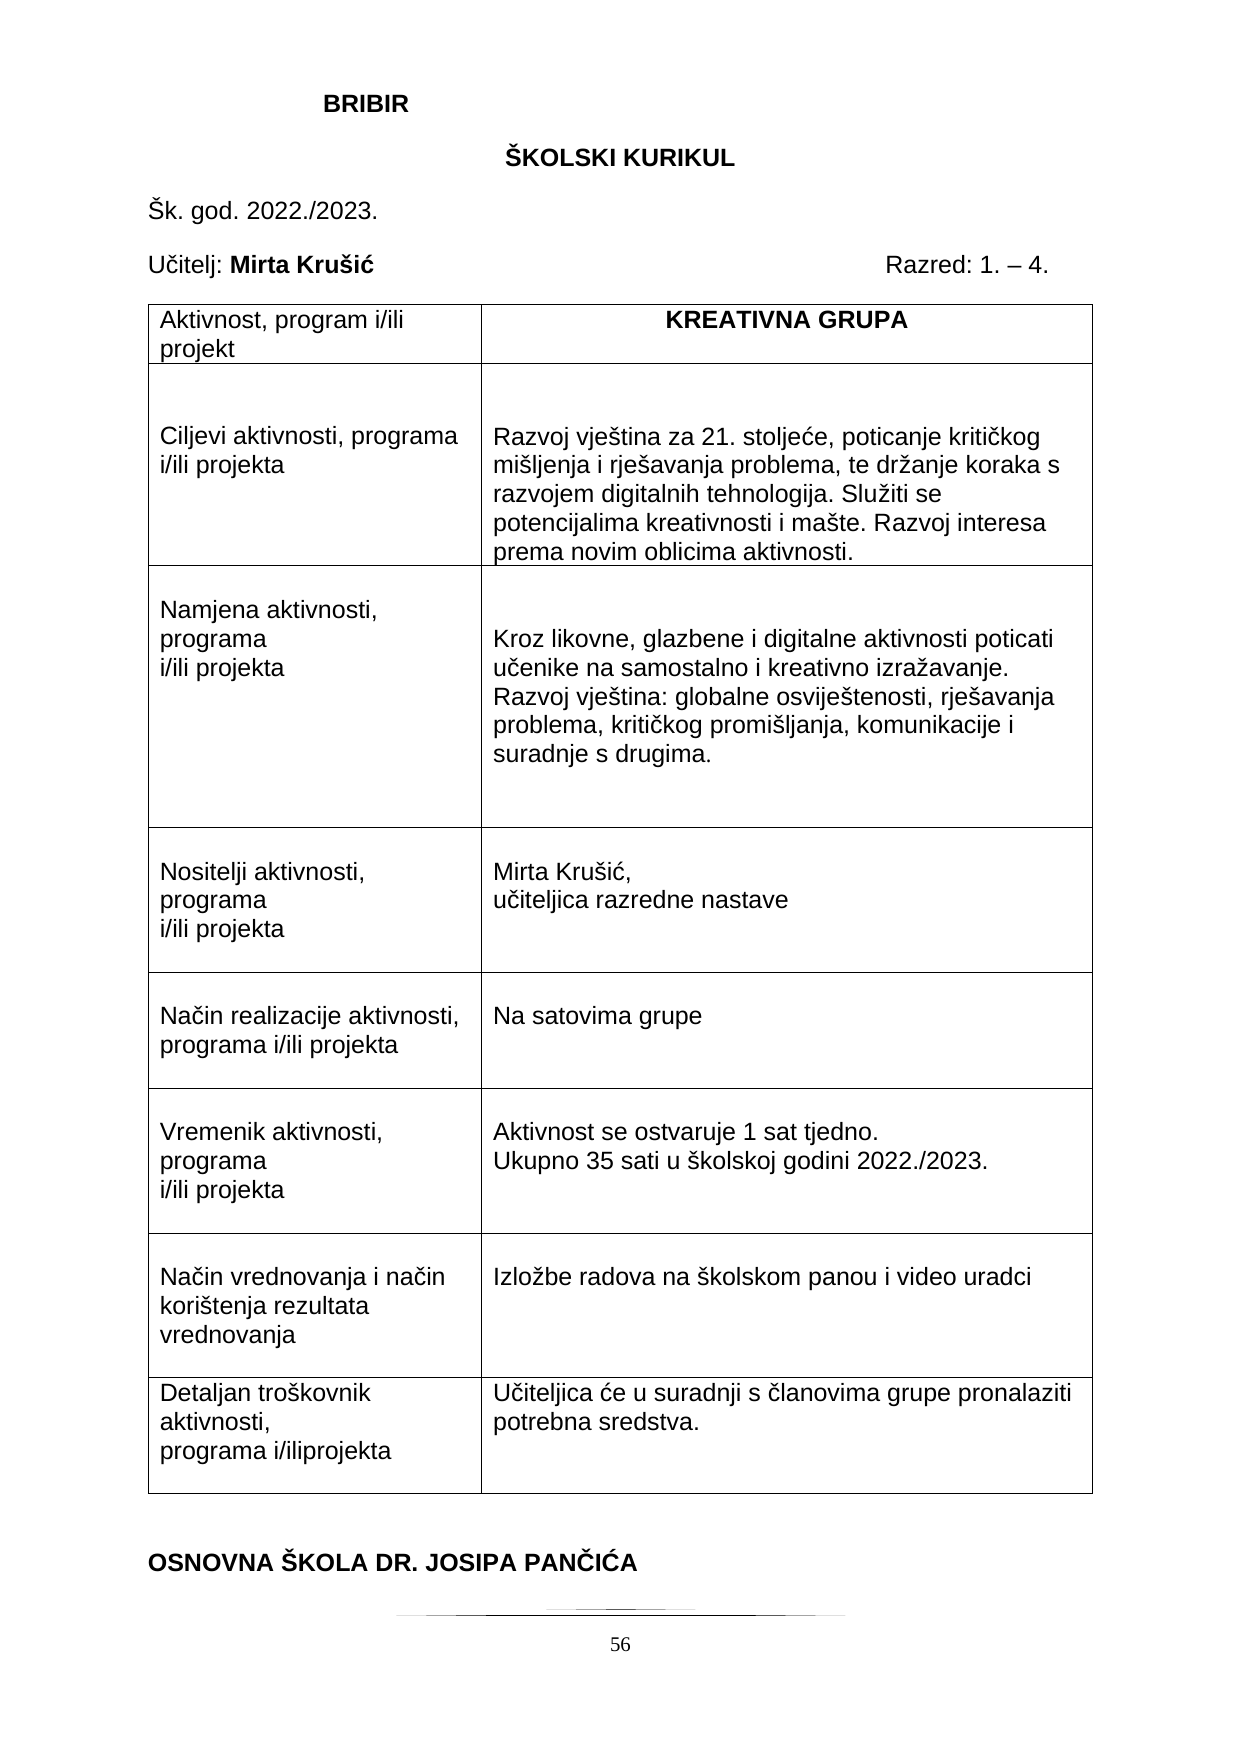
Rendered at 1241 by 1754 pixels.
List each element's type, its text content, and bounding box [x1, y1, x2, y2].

table_cell Način vrednovanja i način korištenja rezultata vrednovanja [149, 1234, 481, 1377]
table_cell Kroz likovne, glazbene i digitalne aktivnosti poticati učenike na samostalno i kreativno izražavanje. Razvoj vještina: globalne osviještenosti, rješavanja problema, kritičkog promišljanja, komunikacije i suradnje s drugima. [482, 566, 1092, 827]
table_cell Nositelji aktivnosti, programa i/ili projekta [149, 828, 481, 972]
table_header KREATIVNA GRUPA [482, 305, 1092, 363]
table_cell Na satovima grupe [482, 973, 1092, 1088]
table_cell Aktivnost se ostvaruje 1 sat tjedno. Ukupno 35 sati u školskoj godini 2022./2023. [482, 1089, 1092, 1232]
text BRIBIR [148, 89, 1092, 117]
text ŠKOLSKI KURIKUL [148, 142, 1092, 171]
table_cell Detaljan troškovnik aktivnosti, programa i/iliprojekta [149, 1378, 481, 1493]
table_cell Izložbe radova na školskom panou i video uradci [482, 1234, 1092, 1377]
table_header Aktivnost, program i/ili projekt [149, 305, 481, 363]
table_cell Vremenik aktivnosti, programa i/ili projekta [149, 1089, 481, 1232]
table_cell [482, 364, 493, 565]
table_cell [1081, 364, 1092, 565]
text Šk. god. 2022./2023. [148, 196, 1092, 225]
table_cell Učiteljica će u suradnji s članovima grupe pronalaziti potrebna sredstva. [482, 1378, 1092, 1493]
table_cell Mirta Krušić, učiteljica razredne nastave [482, 828, 1092, 972]
table_cell Način realizacije aktivnosti, programa i/ili projekta [149, 973, 481, 1088]
table_cell Namjena aktivnosti, programa i/ili projekta [149, 566, 481, 827]
text OSNOVNA ŠKOLA DR. JOSIPA PANČIĆA [148, 1548, 1092, 1577]
text Učitelj: Mirta Krušić Razred: 1. – 4. [148, 250, 1092, 279]
table_cell Ciljevi aktivnosti, programa i/ili projekta [149, 364, 481, 565]
